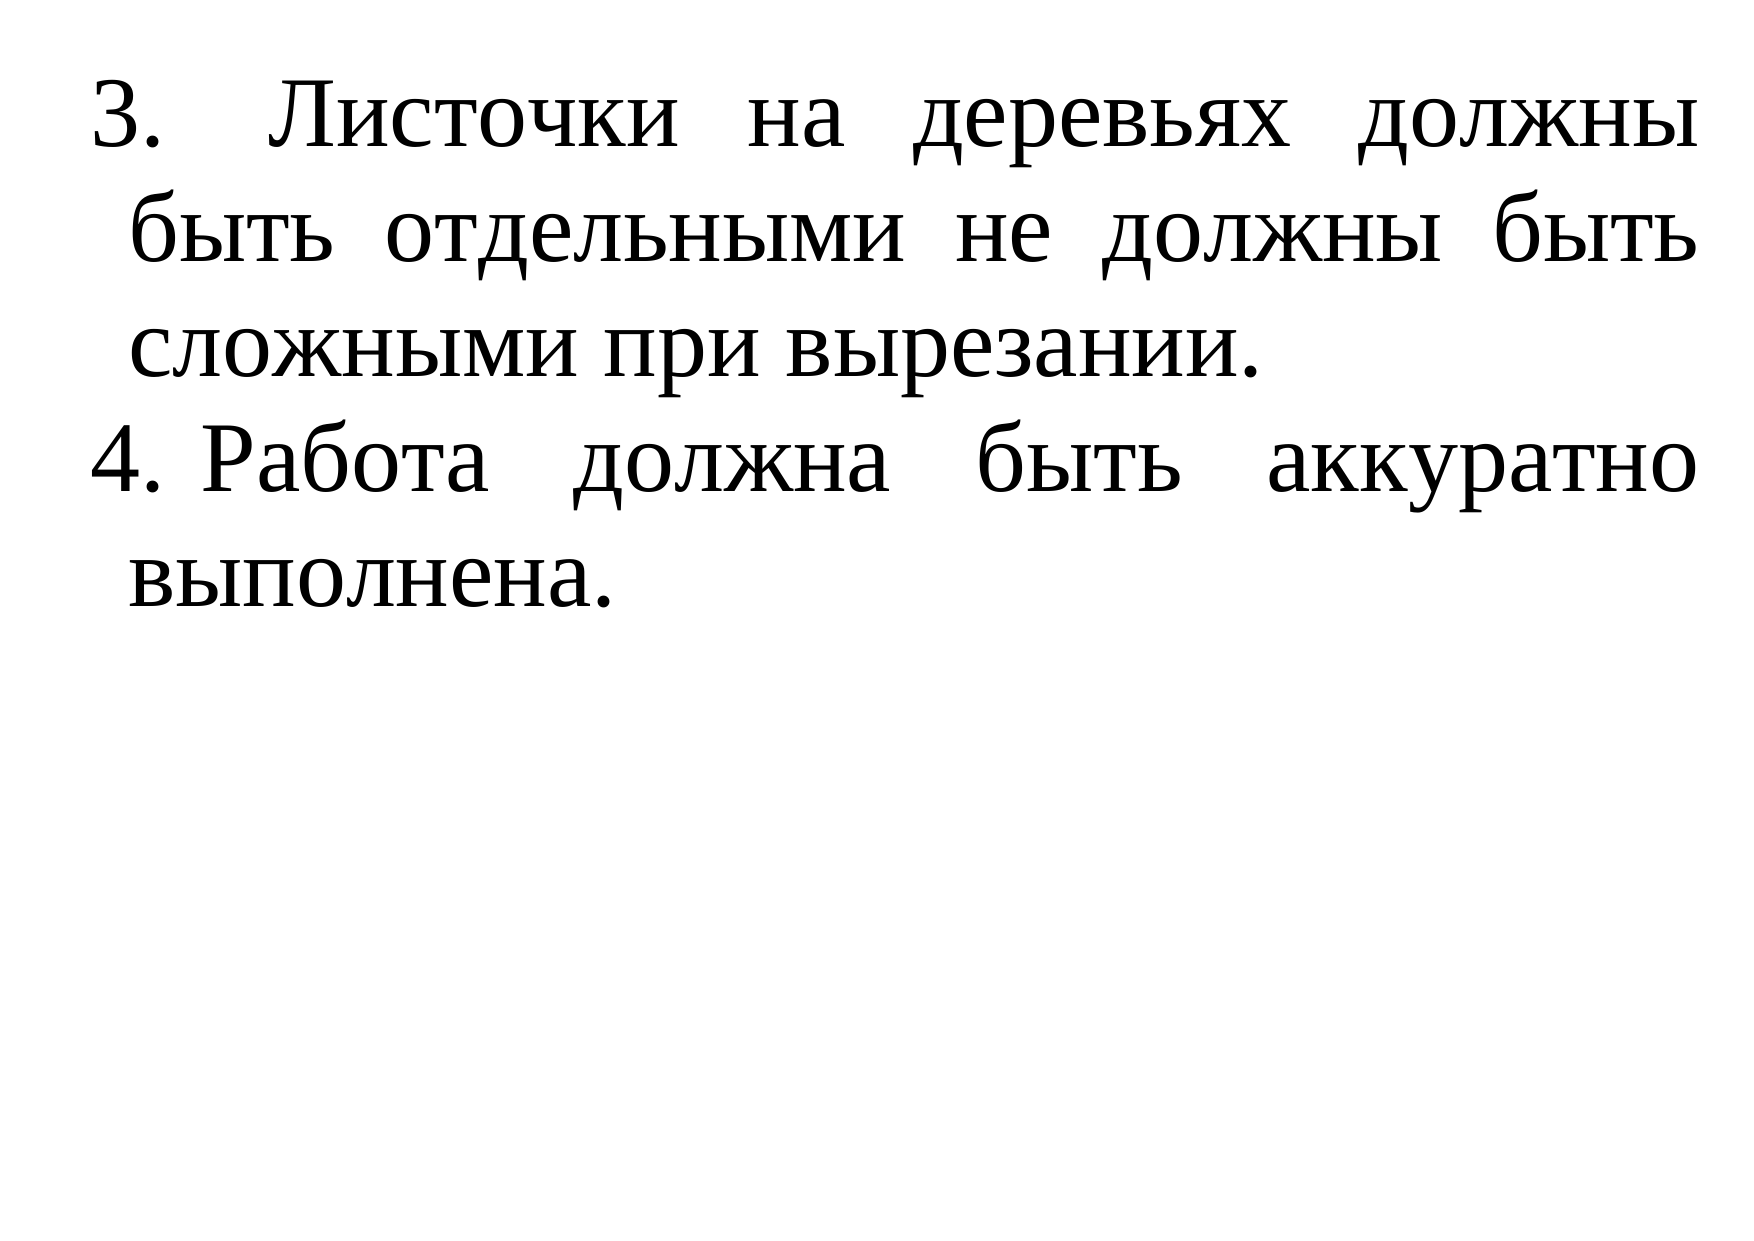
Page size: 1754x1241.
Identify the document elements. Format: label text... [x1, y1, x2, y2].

list Листочки на деревьях должны быть отдельными не должны быть сложными при вырезании. [91, 53, 1701, 398]
list Работа должна быть аккуратно выполнена. [91, 398, 1701, 628]
